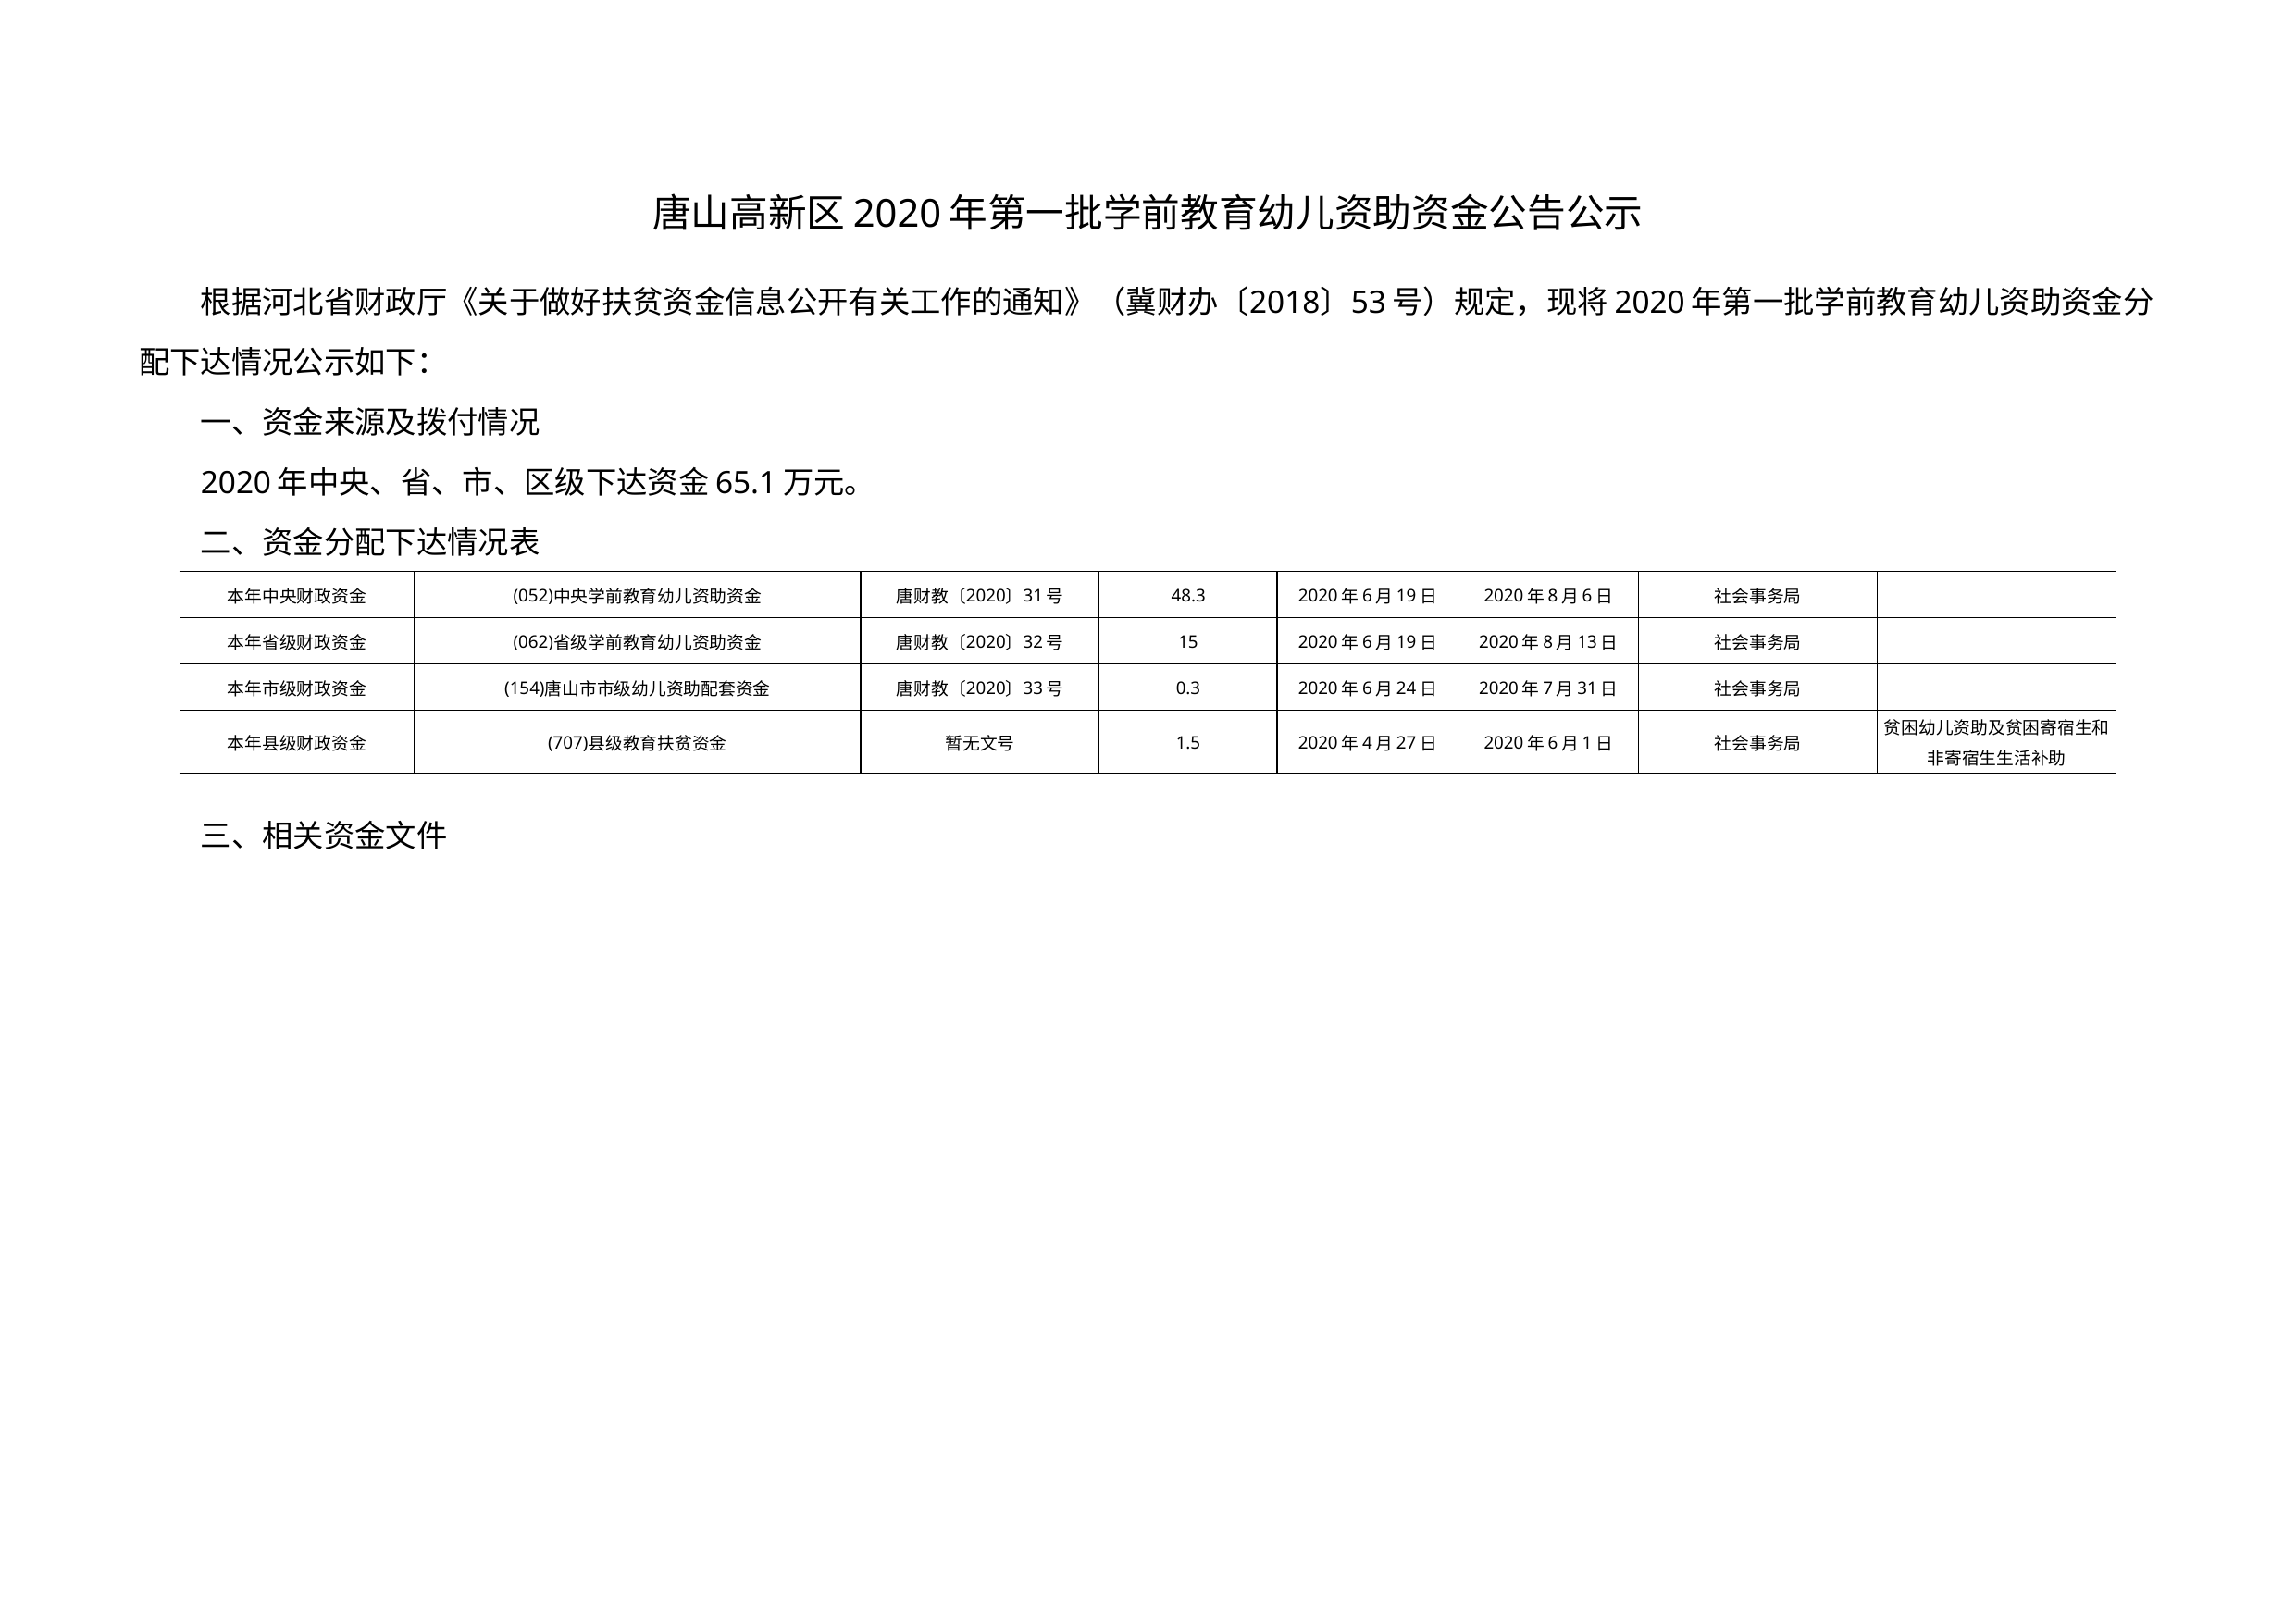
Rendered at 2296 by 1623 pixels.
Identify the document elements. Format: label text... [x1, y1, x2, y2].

table_cell 社会事务局 [1639, 711, 1877, 772]
table_cell 1.5 [1099, 711, 1276, 772]
table_header [1878, 572, 2116, 617]
table_cell [1878, 618, 2116, 663]
list 一、资金来源及拨付情况 [139, 390, 2156, 451]
table_header 2020年6月19日 [1278, 572, 1458, 617]
table_header 2020年8月6日 [1458, 572, 1638, 617]
list 二、资金分配下达情况表 [139, 511, 2156, 571]
table_cell [1878, 664, 2116, 710]
table_cell 贫困幼儿资助及贫困寄宿生和非寄宿生生活补助 [1878, 711, 2116, 772]
text 根据河北省财政厅《关于做好扶贫资金信息公开有关工作的通知》（冀财办〔2018〕53号）规定，现将2020年第一批学前教育幼儿资助资金分配下达情况公示如下： [139, 270, 2156, 390]
table_cell 0.3 [1099, 664, 1276, 710]
table_header 唐财教〔2020〕31号 [862, 572, 1098, 617]
text 唐山高新区2020年第一批学前教育幼儿资助资金公告公示 [139, 180, 2156, 240]
table_cell (062)省级学前教育幼儿资助资金 [415, 618, 860, 663]
text 2020年中央、省、市、区级下达资金65.1万元。 [139, 451, 2156, 511]
table_cell 本年市级财政资金 [180, 664, 414, 710]
table_cell 社会事务局 [1639, 618, 1877, 663]
table_cell 2020年6月24日 [1278, 664, 1458, 710]
table_cell 2020年6月1日 [1458, 711, 1638, 772]
table_cell 暂无文号 [862, 711, 1098, 772]
table_cell (707)县级教育扶贫资金 [415, 711, 860, 772]
table_cell 唐财教〔2020〕33号 [862, 664, 1098, 710]
table_cell (154)唐山市市级幼儿资助配套资金 [415, 664, 860, 710]
table_cell 本年县级财政资金 [180, 711, 414, 772]
table_cell 社会事务局 [1639, 664, 1877, 710]
table_cell 本年省级财政资金 [180, 618, 414, 663]
table_cell 唐财教〔2020〕32号 [862, 618, 1098, 663]
table_header 本年中央财政资金 [180, 572, 414, 617]
table_header 社会事务局 [1639, 572, 1877, 617]
table_header (052)中央学前教育幼儿资助资金 [415, 572, 860, 617]
table_header 48.3 [1099, 572, 1276, 617]
list 三、相关资金文件 [139, 803, 2156, 863]
table_cell 2020年7月31日 [1458, 664, 1638, 710]
table_cell 2020年8月13日 [1458, 618, 1638, 663]
table_cell 2020年6月19日 [1278, 618, 1458, 663]
table_cell 2020年4月27日 [1278, 711, 1458, 772]
table_cell 15 [1099, 618, 1276, 663]
